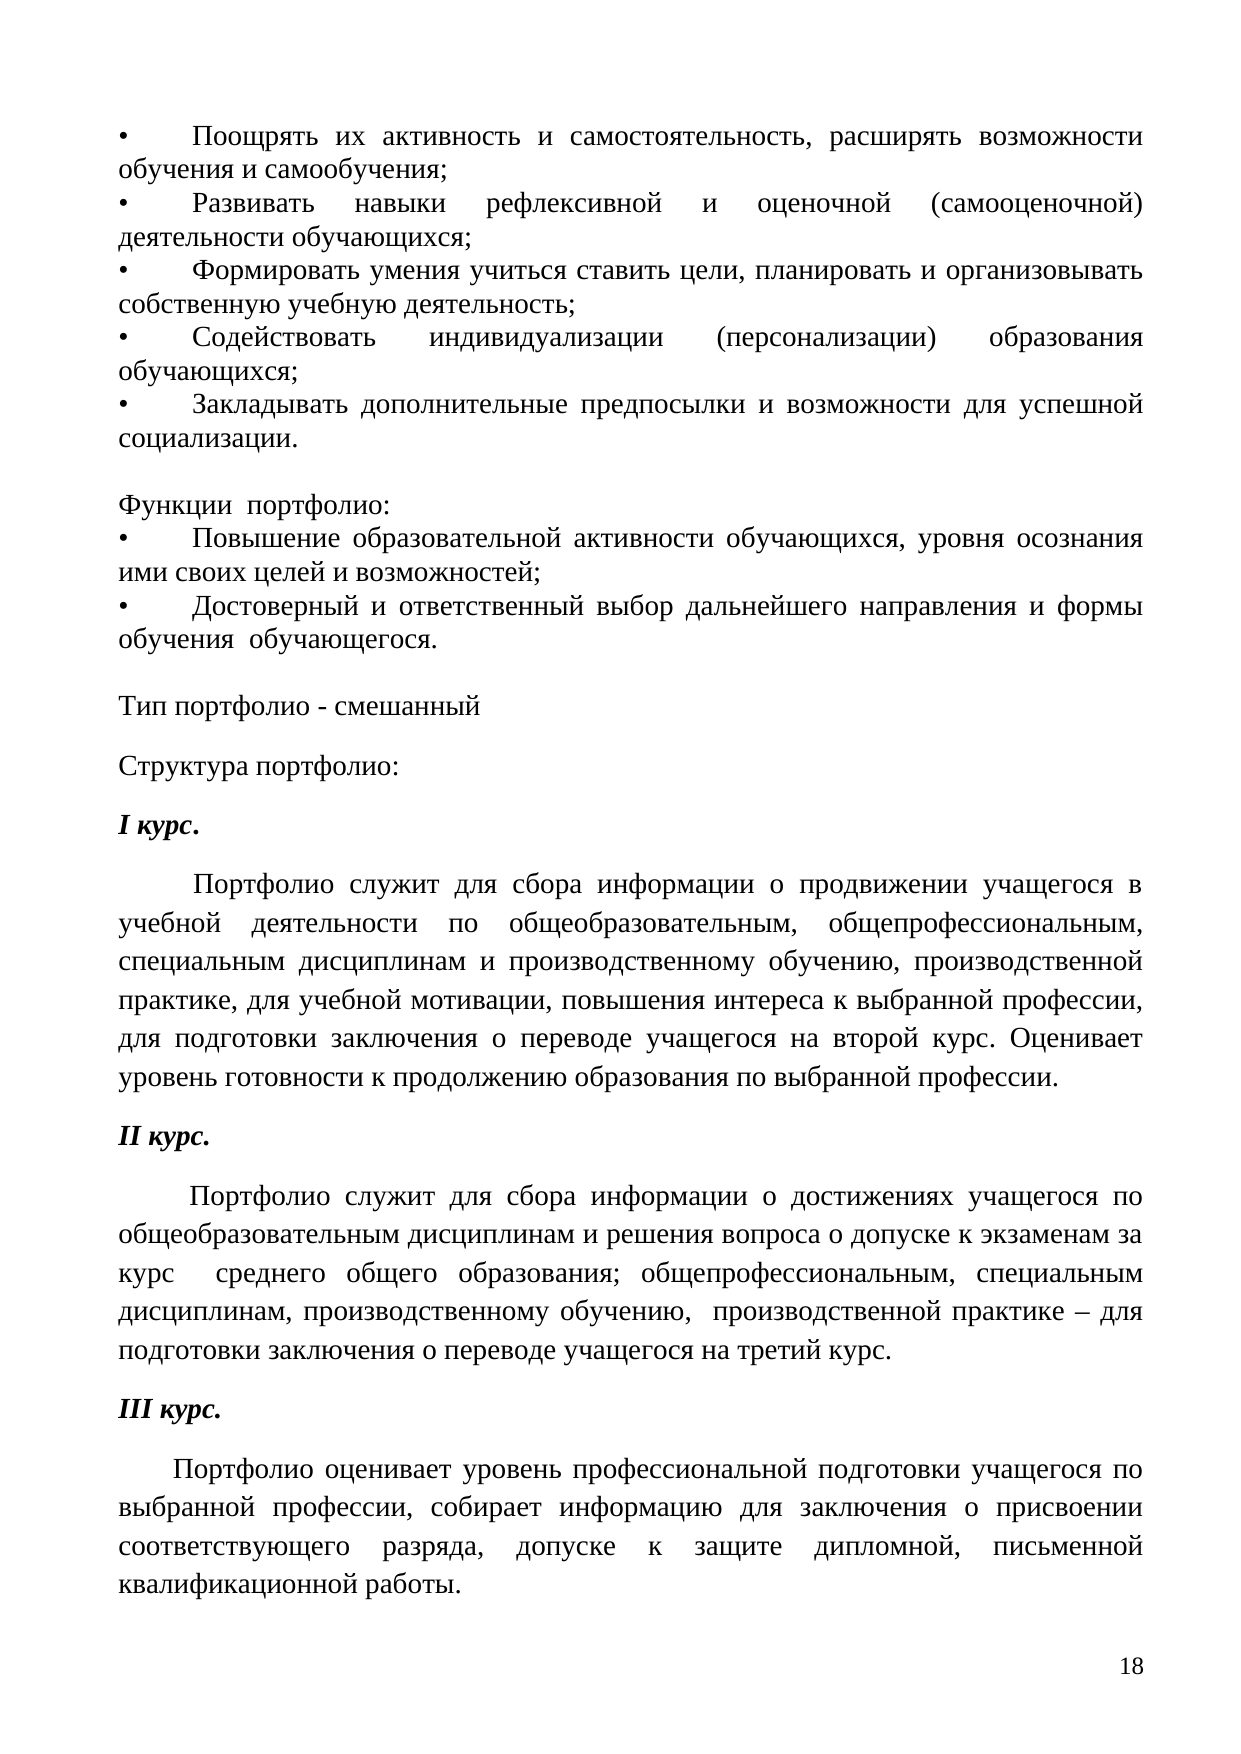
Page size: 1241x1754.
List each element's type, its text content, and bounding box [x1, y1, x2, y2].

text • Поощрять их активность и самостоятельность, расширять возможности обучения и самообучения; [118, 118, 1144, 185]
text • Повышение образовательной активности обучающихся, уровня осознания ими своих целей и возможностей; [118, 521, 1144, 588]
text • Достоверный и ответственный выбор дальнейшего направления и формы обучения обучающегося. [118, 588, 1144, 655]
text • Развивать навыки рефлексивной и оценочной (самооценочной) деятельности обучающихся; [118, 185, 1144, 252]
text Тип портфолио - смешанный [118, 688, 1144, 722]
text Портфолио служит для сбора информации о достижениях учащегося по общеобразовательным дисциплинам и решения вопроса о допуске к экзаменам за курс среднего общего образования; общепрофессиональным, специальным дисциплинам, производственному обучению, производственной практике – для подготовки заключения о переводе учащегося на третий курс. [118, 1178, 1144, 1366]
text II курс. [118, 1118, 1144, 1152]
text Функции портфолио: [118, 487, 1144, 521]
text Портфолио служит для сбора информации о продвижении учащегося в учебной деятельности по общеобразовательным, общепрофессиональным, специальным дисциплинам и производственному обучению, производственной практике, для учебной мотивации, повышения интереса к выбранной профессии, для подготовки заключения о переводе учащегося на второй курс. Оценивает уровень готовности к продолжению образования по выбранной профессии. [118, 866, 1144, 1093]
text Портфолио оценивает уровень профессиональной подготовки учащегося по выбранной профессии, собирает информацию для заключения о присвоении соответствующего разряда, допуске к защите дипломной, письменной квалификационной работы. [118, 1451, 1144, 1600]
text • Содействовать индивидуализации (персонализации) образования обучающихся; [118, 319, 1144, 386]
text I курс. [118, 807, 1144, 841]
text III курс. [118, 1391, 1144, 1425]
text • Закладывать дополнительные предпосылки и возможности для успешной социализации. [118, 386, 1144, 453]
text Структура портфолио: [118, 748, 1144, 781]
text • Формировать умения учиться ставить цели, планировать и организовывать собственную учебную деятельность; [118, 252, 1144, 319]
